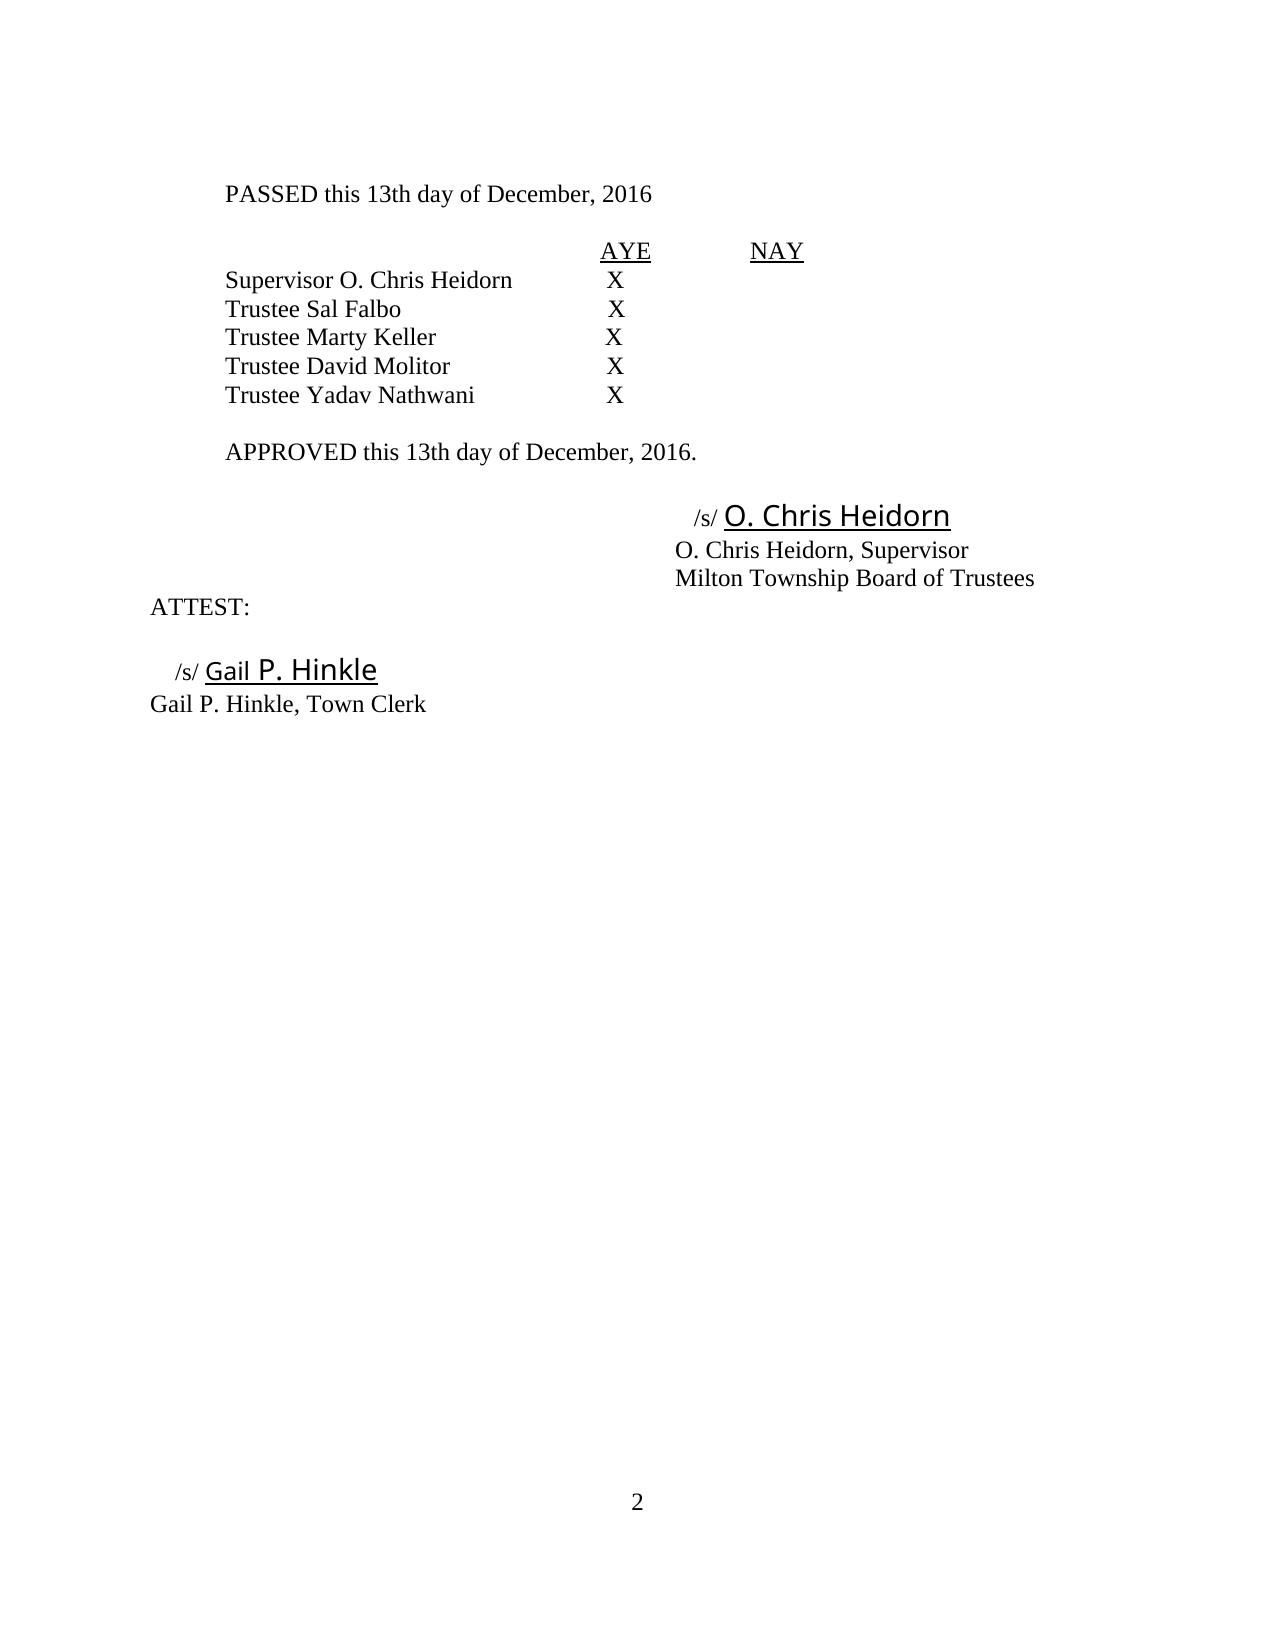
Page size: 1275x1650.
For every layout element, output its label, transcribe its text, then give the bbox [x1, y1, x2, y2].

text O. Chris Heidorn, Supervisor [150, 535, 1125, 563]
text PASSED this 13th day of December, 2016 [150, 179, 1125, 207]
text ATTEST: [150, 592, 1125, 621]
text Gail P. Hinkle, Town Clerk [150, 689, 1125, 718]
text NAY [150, 236, 1125, 265]
text APPROVED this 13th day of December, 2016. [150, 437, 1125, 466]
text Trustee David Molitor X [150, 351, 1125, 380]
text Supervisor O. Chris Heidorn X [150, 265, 1125, 294]
text Trustee Yadav Nathwani X [150, 380, 1125, 409]
text /s/ O. Chris Heidorn [150, 495, 1125, 535]
text Trustee Sal Falbo X [150, 294, 1125, 322]
text Milton Township Board of Trustees [150, 563, 1125, 592]
text /s/ Gail P. Hinkle [150, 650, 1125, 689]
text Trustee Marty Keller X [150, 322, 1125, 351]
